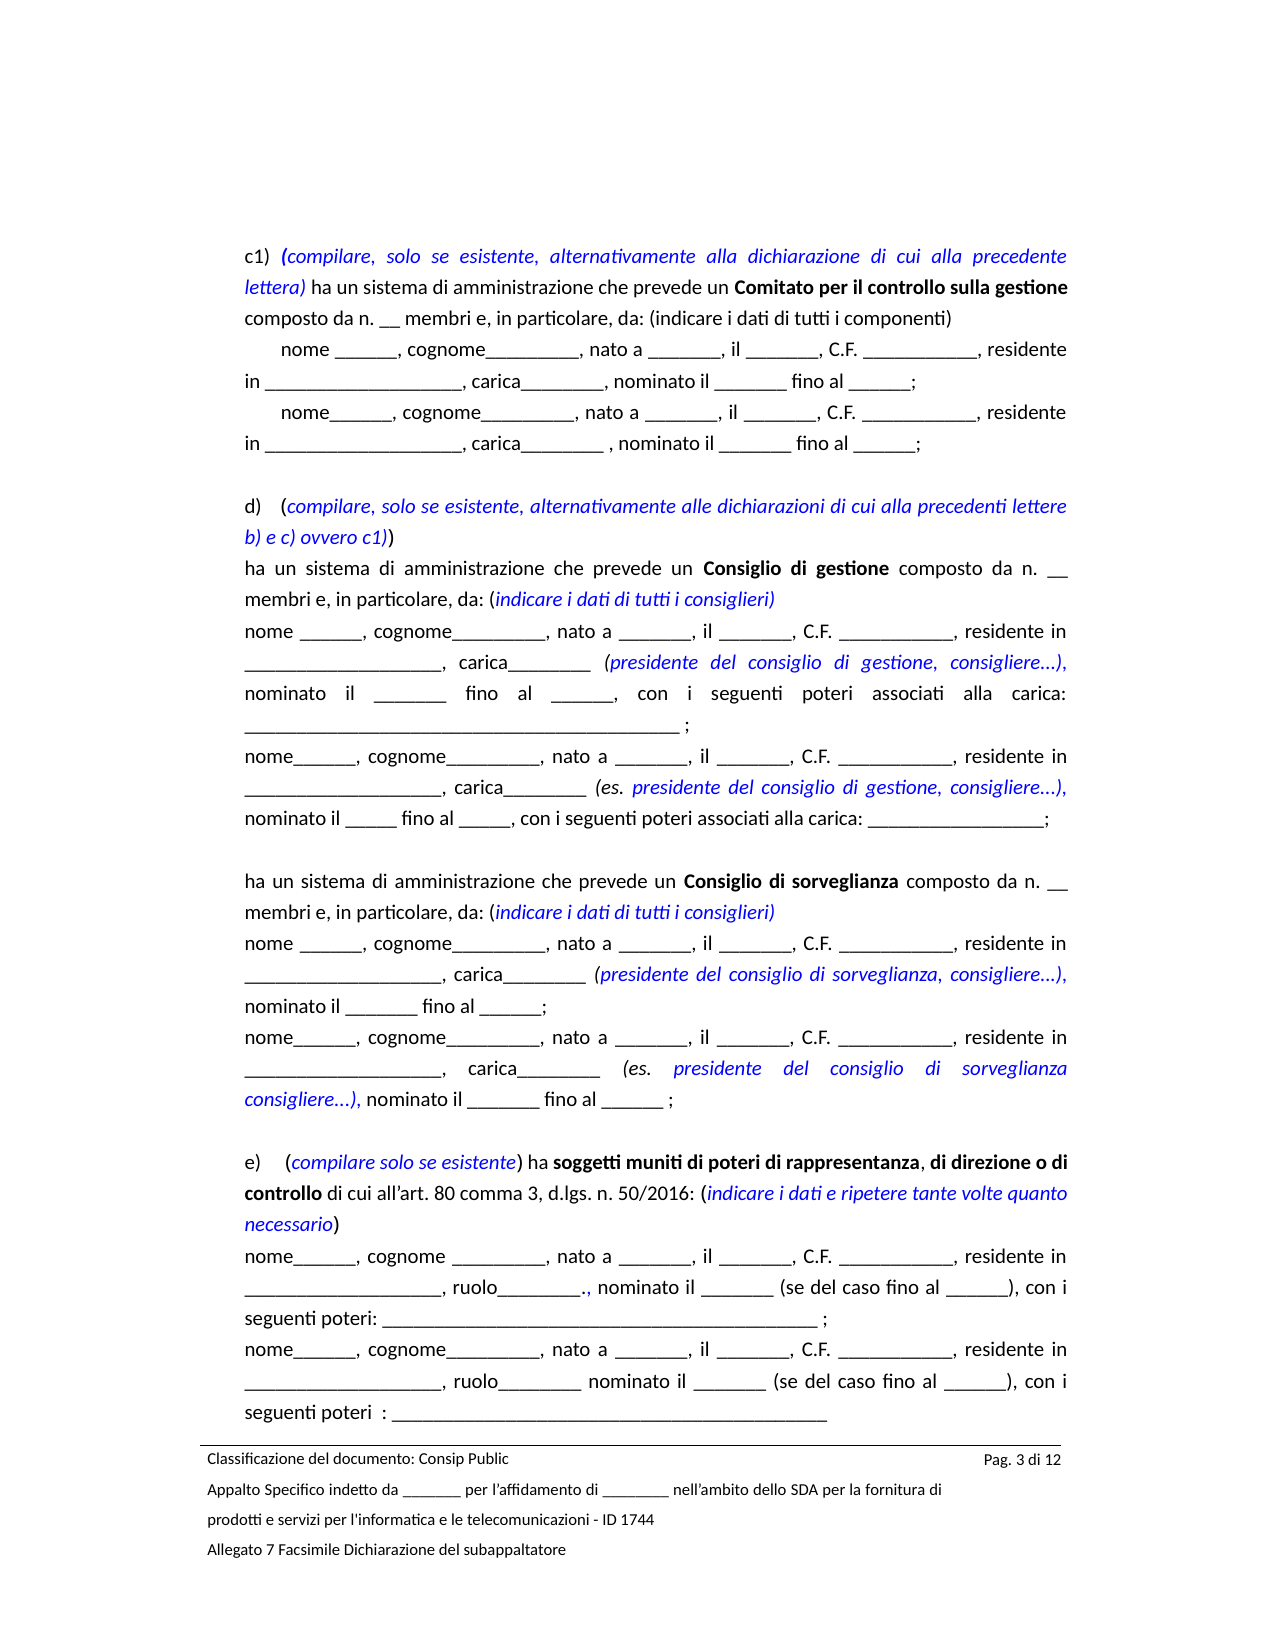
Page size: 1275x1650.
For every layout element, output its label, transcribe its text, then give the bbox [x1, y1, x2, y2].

list c1) (compilare, solo se esistente, alternativamente alla dichiarazione di cui alla precedente lettera) ha un sistema di amministrazione che prevede un Comitato per il controllo sulla gestione composto da n. __ membri e, in particolare, da: (indicare i dati di tutti i componenti) [244, 238, 1068, 332]
text e) (compilare solo se esistente) ha soggetti muniti di poteri di rappresentanza, di direzione o di controllo di cui all’art. 80 comma 3, d.lgs. n. 50/2016: (indicare i dati e ripetere tante volte quanto necessario) [244, 1144, 1068, 1238]
list nome ______, cognome_________, nato a _______, il _______, C.F. ___________, residente in ___________________, carica________ (presidente del consiglio di gestione, consigliere...), nominato il _______ fino al ______, con i seguenti poteri associati alla carica: __________________________________________ ; [244, 613, 1068, 738]
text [244, 1332, 1068, 1426]
list nome ______, cognome_________, nato a _______, il _______, C.F. ___________, residente in ___________________, carica________, nominato il _______ fino al ______; [244, 332, 1068, 394]
text ha un sistema di amministrazione che prevede un Consiglio di sorveglianza composto da n. __ membri e, in particolare, da: (indicare i dati di tutti i consiglieri) [244, 863, 1068, 926]
text ha un sistema di amministrazione che prevede un Consiglio di gestione composto da n. __ membri e, in particolare, da: (indicare i dati di tutti i consiglieri) [244, 551, 1068, 613]
list nome______, cognome_________, nato a _______, il _______, C.F. ___________, residente in ___________________, carica________ (es. presidente del consiglio di sorveglianza consigliere...), nominato il _______ fino al ______ ; [244, 1019, 1068, 1113]
list nome______, cognome_________, nato a _______, il _______, C.F. ___________, residente in ___________________, carica________ (es. presidente del consiglio di gestione, consigliere...), nominato il _____ fino al _____, con i seguenti poteri associati alla carica: _________________; [244, 738, 1068, 832]
text d) (compilare, solo se esistente, alternativamente alle dichiarazioni di cui alla precedenti lettere b) e c) ovvero c1)) [244, 488, 1068, 551]
list nome ______, cognome_________, nato a _______, il _______, C.F. ___________, residente in ___________________, carica________ (presidente del consiglio di sorveglianza, consigliere...), nominato il _______ fino al ______; [244, 926, 1068, 1019]
list nome______, cognome_________, nato a _______, il _______, C.F. ___________, residente in ___________________, carica________ , nominato il _______ fino al ______; [244, 394, 1068, 457]
text nome______, cognome _________, nato a _______, il _______, C.F. ___________, residente in ___________________, ruolo________., nominato il _______ (se del caso fino al ______), con i seguenti poteri: __________________________________________ ; [244, 1238, 1068, 1332]
